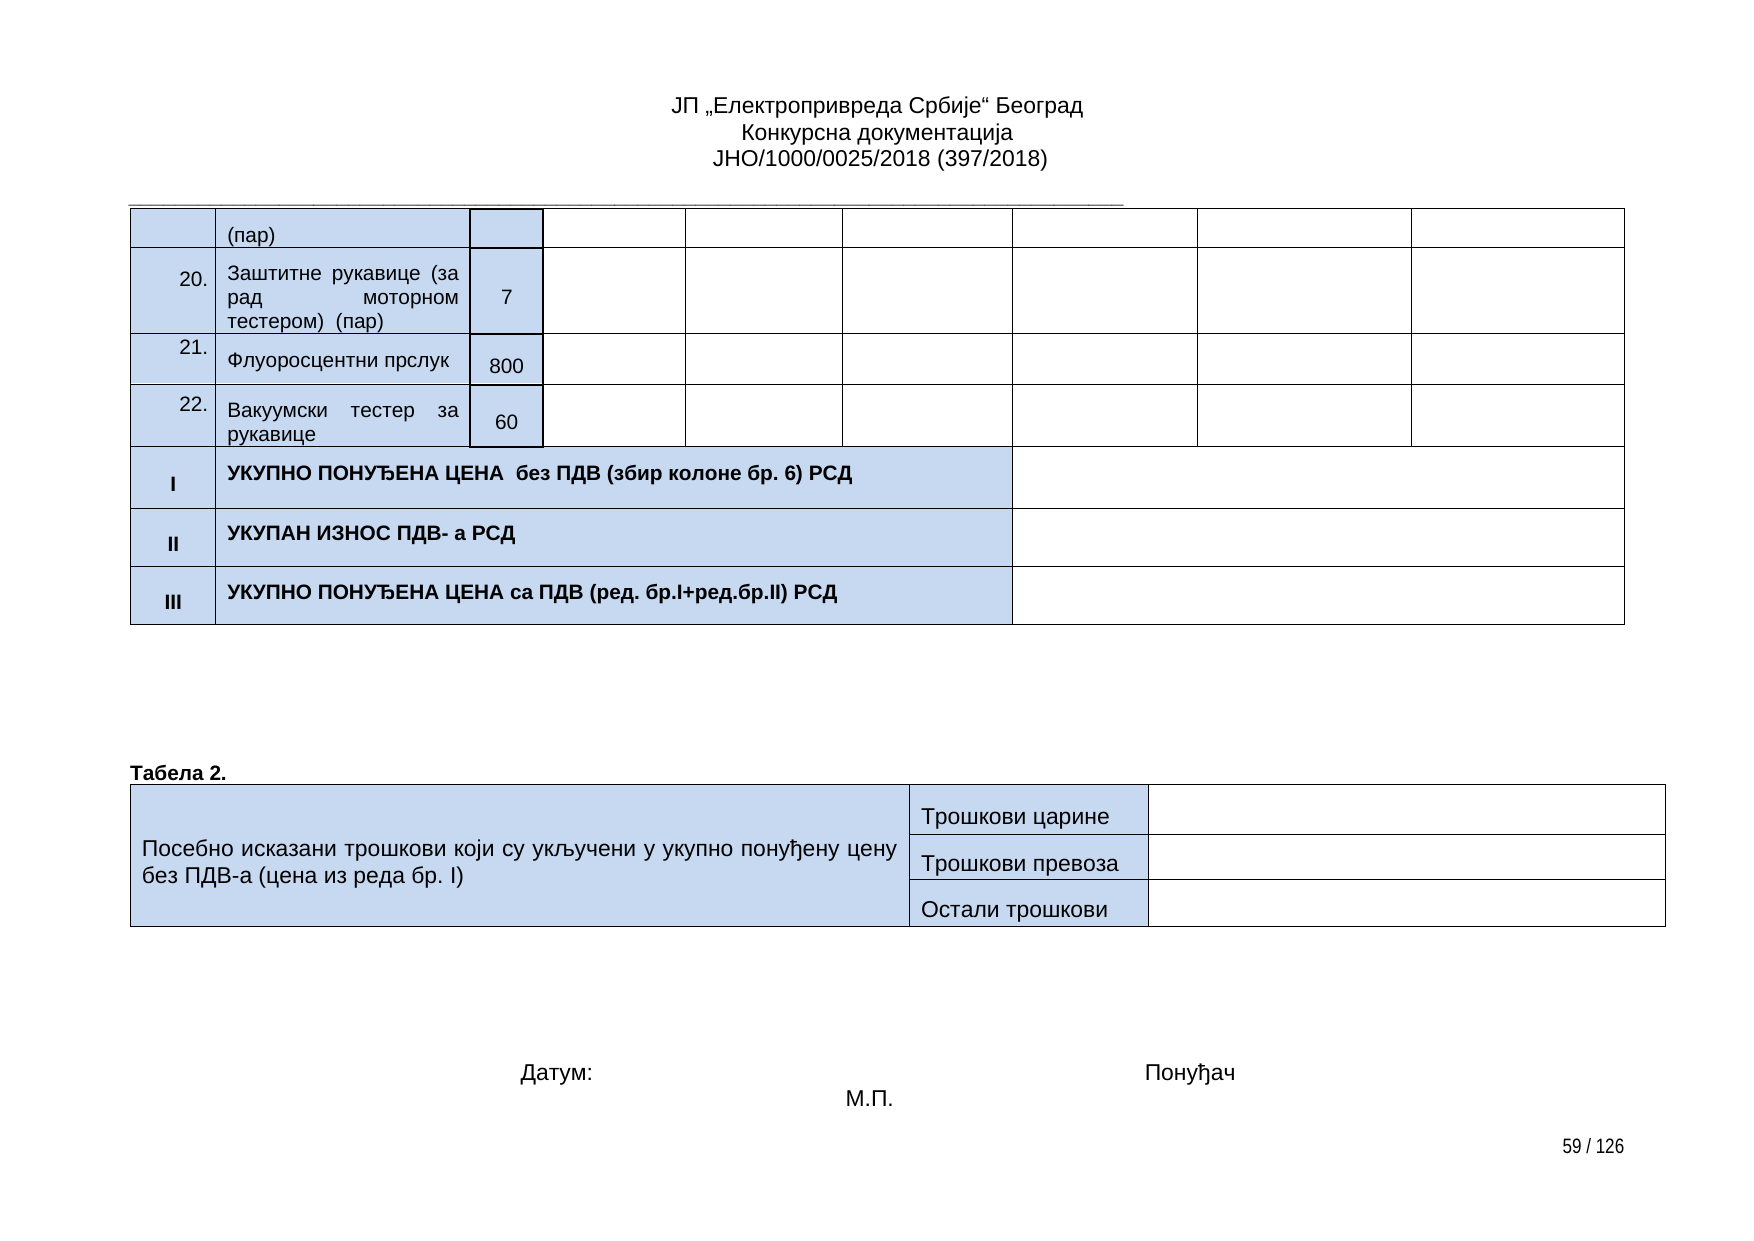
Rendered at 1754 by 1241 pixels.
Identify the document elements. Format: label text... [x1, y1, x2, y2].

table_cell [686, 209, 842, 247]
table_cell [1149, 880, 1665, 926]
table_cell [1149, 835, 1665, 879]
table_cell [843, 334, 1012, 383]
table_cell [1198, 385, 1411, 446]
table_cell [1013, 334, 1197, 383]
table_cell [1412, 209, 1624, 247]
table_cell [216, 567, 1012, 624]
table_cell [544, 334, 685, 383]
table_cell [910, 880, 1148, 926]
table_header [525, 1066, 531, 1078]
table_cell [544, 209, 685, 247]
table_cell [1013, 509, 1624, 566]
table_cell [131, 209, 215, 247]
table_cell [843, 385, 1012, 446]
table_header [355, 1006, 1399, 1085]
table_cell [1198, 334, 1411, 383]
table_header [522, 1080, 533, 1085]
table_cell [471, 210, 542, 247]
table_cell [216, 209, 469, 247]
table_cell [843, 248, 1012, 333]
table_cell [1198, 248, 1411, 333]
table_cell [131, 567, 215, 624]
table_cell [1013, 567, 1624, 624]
text Табела 2. [130, 760, 1624, 784]
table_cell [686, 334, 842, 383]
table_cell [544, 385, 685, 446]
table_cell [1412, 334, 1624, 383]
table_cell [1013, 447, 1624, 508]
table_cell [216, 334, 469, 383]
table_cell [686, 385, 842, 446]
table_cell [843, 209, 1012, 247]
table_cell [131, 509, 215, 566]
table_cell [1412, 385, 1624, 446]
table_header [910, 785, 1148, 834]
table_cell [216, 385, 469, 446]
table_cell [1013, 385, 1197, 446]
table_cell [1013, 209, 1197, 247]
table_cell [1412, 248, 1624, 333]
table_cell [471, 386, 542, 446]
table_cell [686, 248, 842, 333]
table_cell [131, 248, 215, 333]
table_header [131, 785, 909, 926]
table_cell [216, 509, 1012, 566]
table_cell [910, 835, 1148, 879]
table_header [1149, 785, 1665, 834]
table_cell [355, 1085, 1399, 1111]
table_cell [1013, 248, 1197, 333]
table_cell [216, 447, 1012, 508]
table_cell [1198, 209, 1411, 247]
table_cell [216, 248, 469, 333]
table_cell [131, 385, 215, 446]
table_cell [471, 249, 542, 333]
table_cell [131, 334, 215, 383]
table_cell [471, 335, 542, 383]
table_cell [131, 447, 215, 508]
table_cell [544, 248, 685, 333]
